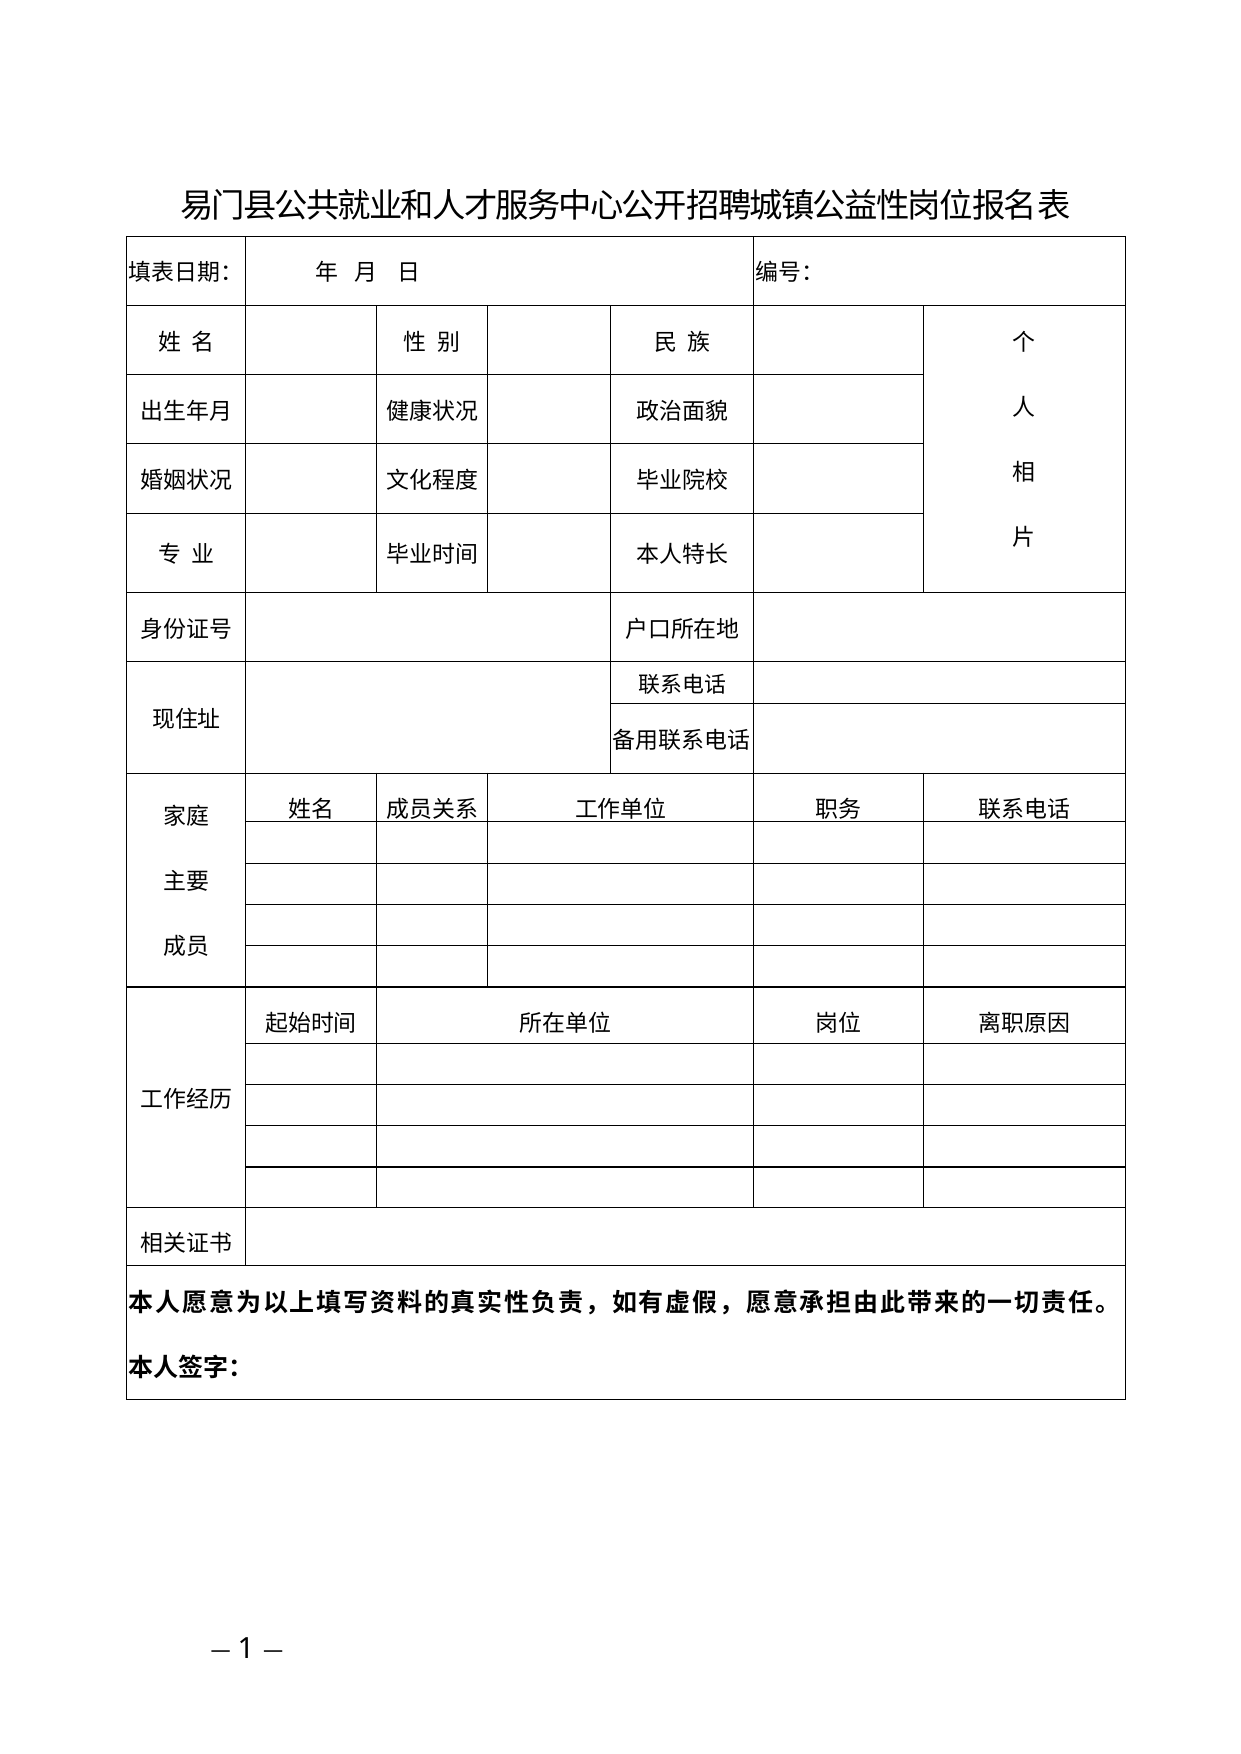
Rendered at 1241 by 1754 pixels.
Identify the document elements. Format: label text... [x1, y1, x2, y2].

table_cell [488, 306, 610, 374]
table_cell [924, 905, 1125, 945]
table_cell [924, 1126, 1125, 1166]
table_cell 成员关系 [377, 774, 487, 821]
table_cell 毕业院校 [611, 444, 753, 512]
table_cell [246, 444, 376, 512]
table_cell [488, 444, 610, 512]
table_cell [377, 1126, 753, 1166]
table_cell 健康状况 [377, 375, 487, 443]
table_cell [246, 864, 376, 904]
table_cell [754, 375, 923, 443]
table_cell 本人愿意为以上填写资料的真实性负责，如有虚假，愿意承担由此带来的一切责任。 本人签字： [127, 1266, 1125, 1399]
table_cell [246, 1208, 1125, 1265]
table_cell [377, 1168, 753, 1207]
table_header 年 月 日 [246, 237, 753, 305]
table_cell 岗位 [754, 988, 923, 1042]
table_cell 家庭 主要 成员 [127, 774, 245, 986]
table_cell [246, 946, 376, 986]
table_cell 毕业时间 [377, 514, 487, 592]
table_cell 工作经历 [127, 988, 245, 1207]
table_cell [246, 593, 610, 661]
table_cell [924, 864, 1125, 904]
table_cell [488, 905, 753, 945]
table_cell [754, 593, 1125, 661]
table_cell 工作单位 [488, 774, 753, 821]
table_cell [246, 1168, 376, 1207]
table_cell 备用联系电话 [611, 704, 753, 772]
table_cell 姓 名 [127, 306, 245, 374]
table_cell 本人特长 [611, 514, 753, 592]
table_cell [924, 946, 1125, 986]
table_cell [246, 375, 376, 443]
table_cell [754, 704, 1125, 772]
table_cell 离职原因 [924, 988, 1125, 1042]
table_cell 所在单位 [377, 988, 753, 1042]
table_cell [754, 1044, 923, 1084]
table_cell 文化程度 [377, 444, 487, 512]
table_cell 职务 [754, 774, 923, 821]
table_cell [488, 822, 753, 862]
table_cell [754, 1126, 923, 1166]
table_cell [377, 905, 487, 945]
table_cell 户口所在地 [611, 593, 753, 661]
table_cell [754, 444, 923, 512]
table_cell [246, 1085, 376, 1125]
table_cell 相关证书 [127, 1208, 245, 1265]
table_cell [754, 822, 923, 862]
table_cell 出生年月 [127, 375, 245, 443]
table_cell [754, 306, 923, 374]
table_cell 专 业 [127, 514, 245, 592]
table_cell [246, 1044, 376, 1084]
table_cell 个 人 相 片 [924, 306, 1125, 592]
table_cell 政治面貌 [611, 375, 753, 443]
table_cell [246, 514, 376, 592]
table_cell 联系电话 [924, 774, 1125, 821]
table_cell 起始时间 [246, 988, 376, 1042]
table_cell 联系电话 [611, 662, 753, 703]
table_cell [246, 905, 376, 945]
table_cell [377, 1044, 753, 1084]
table_cell [754, 662, 1125, 703]
table_header 编号： [754, 237, 1125, 305]
table_cell [246, 306, 376, 374]
table_cell [924, 1085, 1125, 1125]
table_cell [377, 864, 487, 904]
table_cell [377, 946, 487, 986]
table_header 填表日期： [127, 237, 245, 305]
table_cell 性 别 [377, 306, 487, 374]
table_cell [488, 375, 610, 443]
table_cell 姓名 [246, 774, 376, 821]
table_cell 现住址 [127, 662, 245, 772]
table_cell 民 族 [611, 306, 753, 374]
table_cell [754, 905, 923, 945]
text 易门县公共就业和人才服务中心公开招聘城镇公益性岗位报名表 [165, 171, 1087, 236]
table_cell [246, 822, 376, 862]
table_cell [246, 1126, 376, 1166]
table_cell [488, 946, 753, 986]
table_cell [754, 946, 923, 986]
table_cell [377, 1085, 753, 1125]
table_cell [754, 864, 923, 904]
table_cell 婚姻状况 [127, 444, 245, 512]
table_cell [488, 864, 753, 904]
table_cell [924, 1168, 1125, 1207]
table_cell [754, 1168, 923, 1207]
table_cell [924, 822, 1125, 862]
table_cell [754, 514, 923, 592]
table_cell [488, 514, 610, 592]
table_cell 身份证号 [127, 593, 245, 661]
table_cell [246, 662, 610, 772]
table_cell [924, 1044, 1125, 1084]
table_cell [754, 1085, 923, 1125]
table_cell [377, 822, 487, 862]
